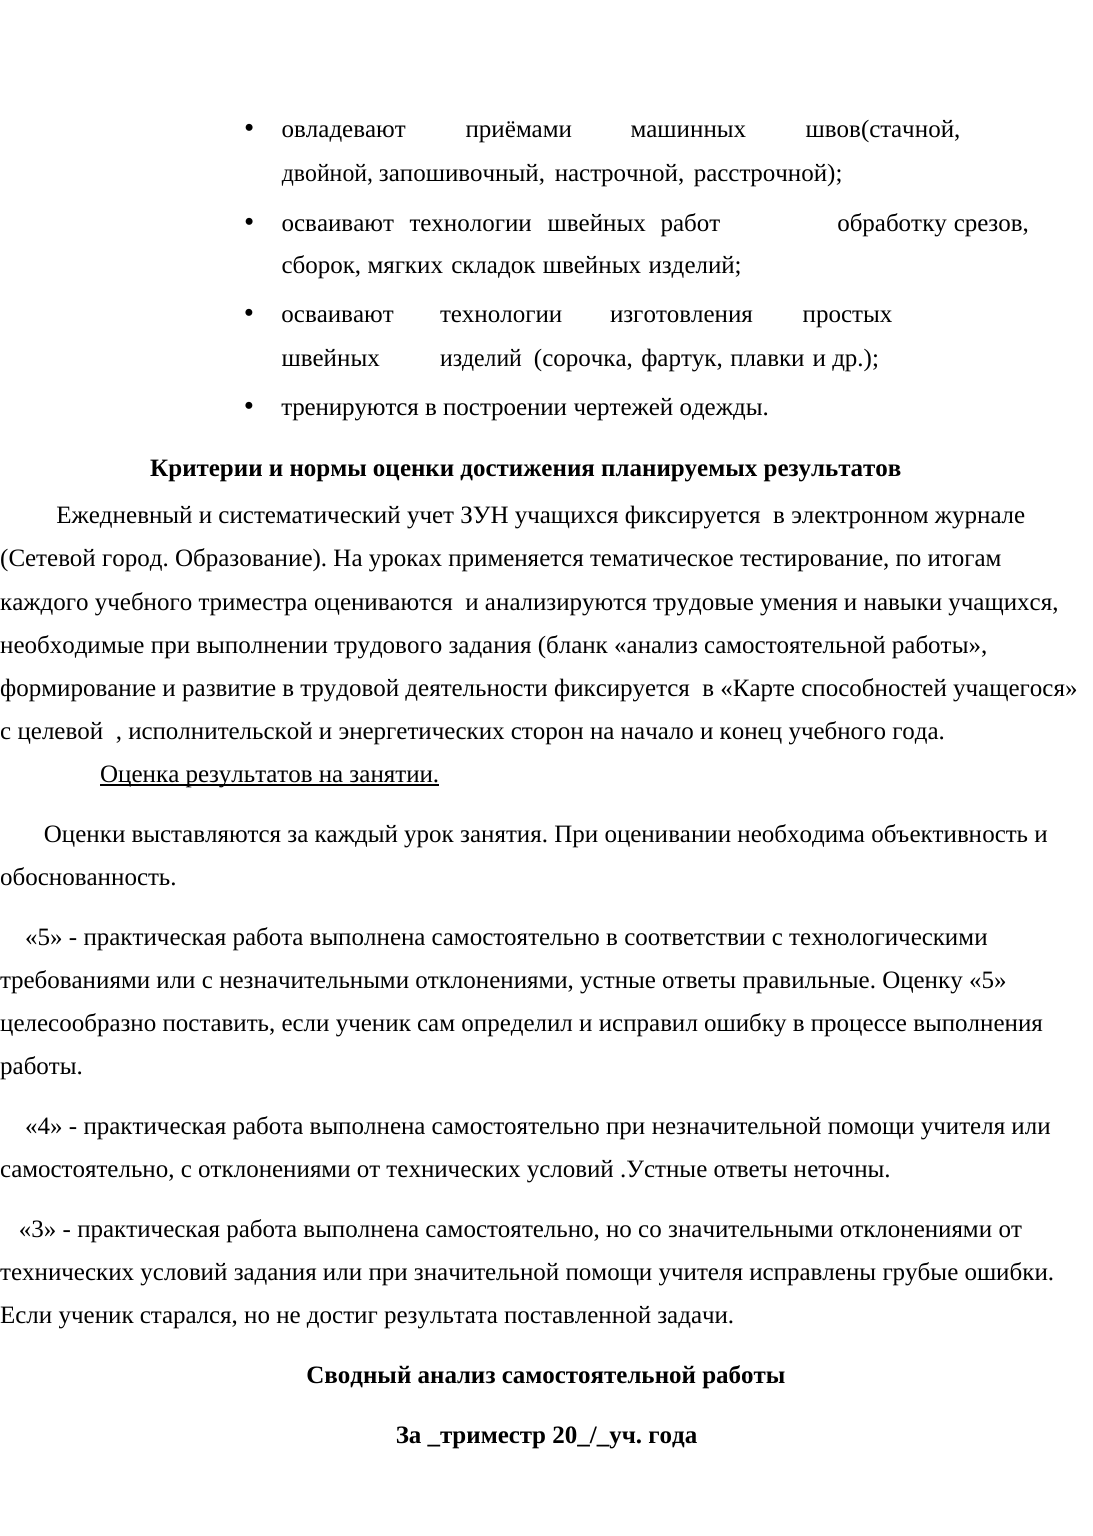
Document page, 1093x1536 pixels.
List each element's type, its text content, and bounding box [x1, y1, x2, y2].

text Ежедневный и систематический учет ЗУН учащихся фиксируется в электронном журнале (Сетевой город. Образование). На уроках применяется тематическое тестирование, по итогам каждого учебного триместра оцениваются и анализируются трудовые умения и навыки учащихся, необходимые при выполнении трудового задания (бланк «анализ самостоятельной работы», формирование и развитие в трудовой деятельности фиксируется в «Карте способностей учащегося» с целевой , исполнительской и энергетических сторон на начало и конец учебного года. Оценка результатов на занятии. [0, 500, 1093, 788]
list осваивают технологии швейных работ обработку срезов, сборок, мягких складок швейных изделий; [244, 204, 1030, 279]
list тренируются в построении чертежей одежды. [244, 388, 1093, 421]
text «4» - практическая работа выполнена самостоятельно при незначительной помощи учителя или самостоятельно, с отклонениями от технических условий .Устные ответы неточны. [0, 1111, 1093, 1183]
text Оценки выставляются за каждый урок занятия. При оценивании необходима объективность и обоснованность. [0, 819, 1093, 891]
list осваивают технологии изготовления простых швейных изделий (сорочка, фартук, плавки и др.); [244, 296, 1030, 372]
text Критерии и нормы оценки достижения планируемых результатов [0, 453, 1093, 481]
text «3» - практическая работа выполнена самостоятельно, но со значительными отклонениями от технических условий задания или при значительной помощи учителя исправлены грубые ошибки. Если ученик старался, но не достиг результата поставленной задачи. [0, 1214, 1093, 1329]
text За _триместр 20_/_уч. года [0, 1420, 1093, 1448]
text Сводный анализ самостоятельной работы [0, 1360, 1093, 1389]
list овладевают приёмами машинных швов(стачной, двойной, запошивочный, настрочной, расстрочной); [244, 110, 1029, 187]
text «5» - практическая работа выполнена самостоятельно в соответствии с технологическими требованиями или с незначительными отклонениями, устные ответы правильные. Оценку «5» целесообразно поставить, если ученик сам определил и исправил ошибку в процессе выполнения работы. [0, 922, 1093, 1080]
